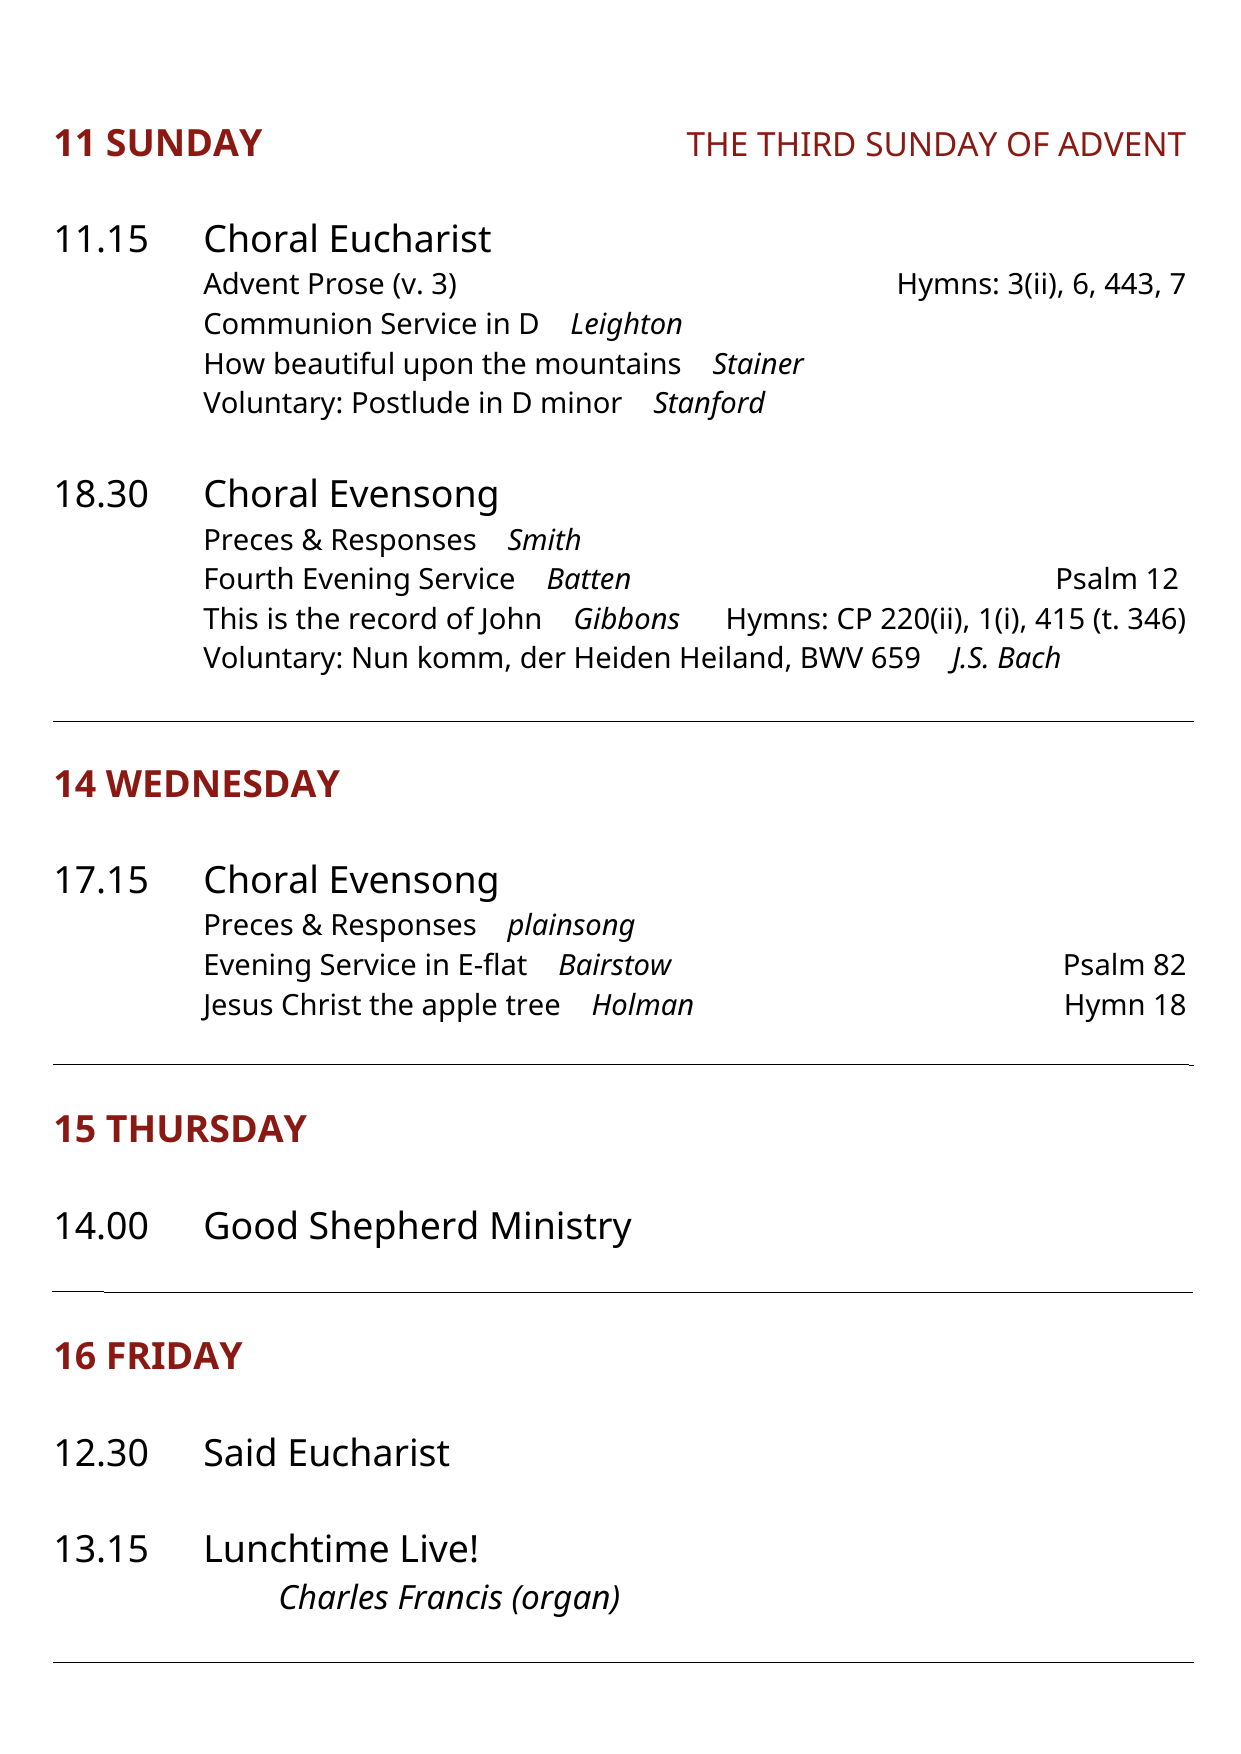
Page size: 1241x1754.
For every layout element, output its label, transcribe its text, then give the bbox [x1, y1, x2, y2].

text Jesus Christ the apple tree Holman Hymn 18 [128, 984, 1187, 1023]
text Preces & Responses plainsong [128, 904, 1187, 944]
text Communion Service in D Leighton [128, 303, 1187, 343]
text 13.15 Lunchtime Live! [53, 1523, 1187, 1574]
text Preces & Responses Smith [128, 519, 1187, 558]
text 15 THURSDAY [53, 1103, 1187, 1154]
text Voluntary: Nun komm, der Heiden Heiland, BWV 659 J.S. Bach [128, 638, 1187, 677]
text Fourth Evening Service Batten Psalm 12 [128, 558, 1187, 598]
text 16 FRIDAY [53, 1330, 1187, 1381]
text This is the record of John Gibbons Hymns: CP 220(ii), 1(i), 415 (t. 346) [128, 598, 1187, 638]
text Evening Service in E-flat Bairstow Psalm 82 [128, 944, 1187, 984]
text 12.30 Said Eucharist [53, 1426, 1187, 1477]
text 11.15 Choral Eucharist [53, 212, 1187, 263]
text How beautiful upon the mountains Stainer [128, 343, 1187, 383]
text 14.00 Good Shepherd Ministry [53, 1199, 1187, 1250]
text 17.15 Choral Evensong [53, 853, 1187, 904]
text Voluntary: Postlude in D minor Stanford [128, 383, 1187, 422]
text Charles Francis (organ) [203, 1574, 1187, 1619]
text 14 WEDNESDAY [53, 757, 1187, 808]
text 11 SUNDAY THE THIRD SUNDAY OF ADVENT [53, 116, 1187, 167]
text 18.30 Choral Evensong [53, 468, 1187, 519]
text Advent Prose (v. 3) Hymns: 3(ii), 6, 443, 7 [128, 263, 1187, 303]
